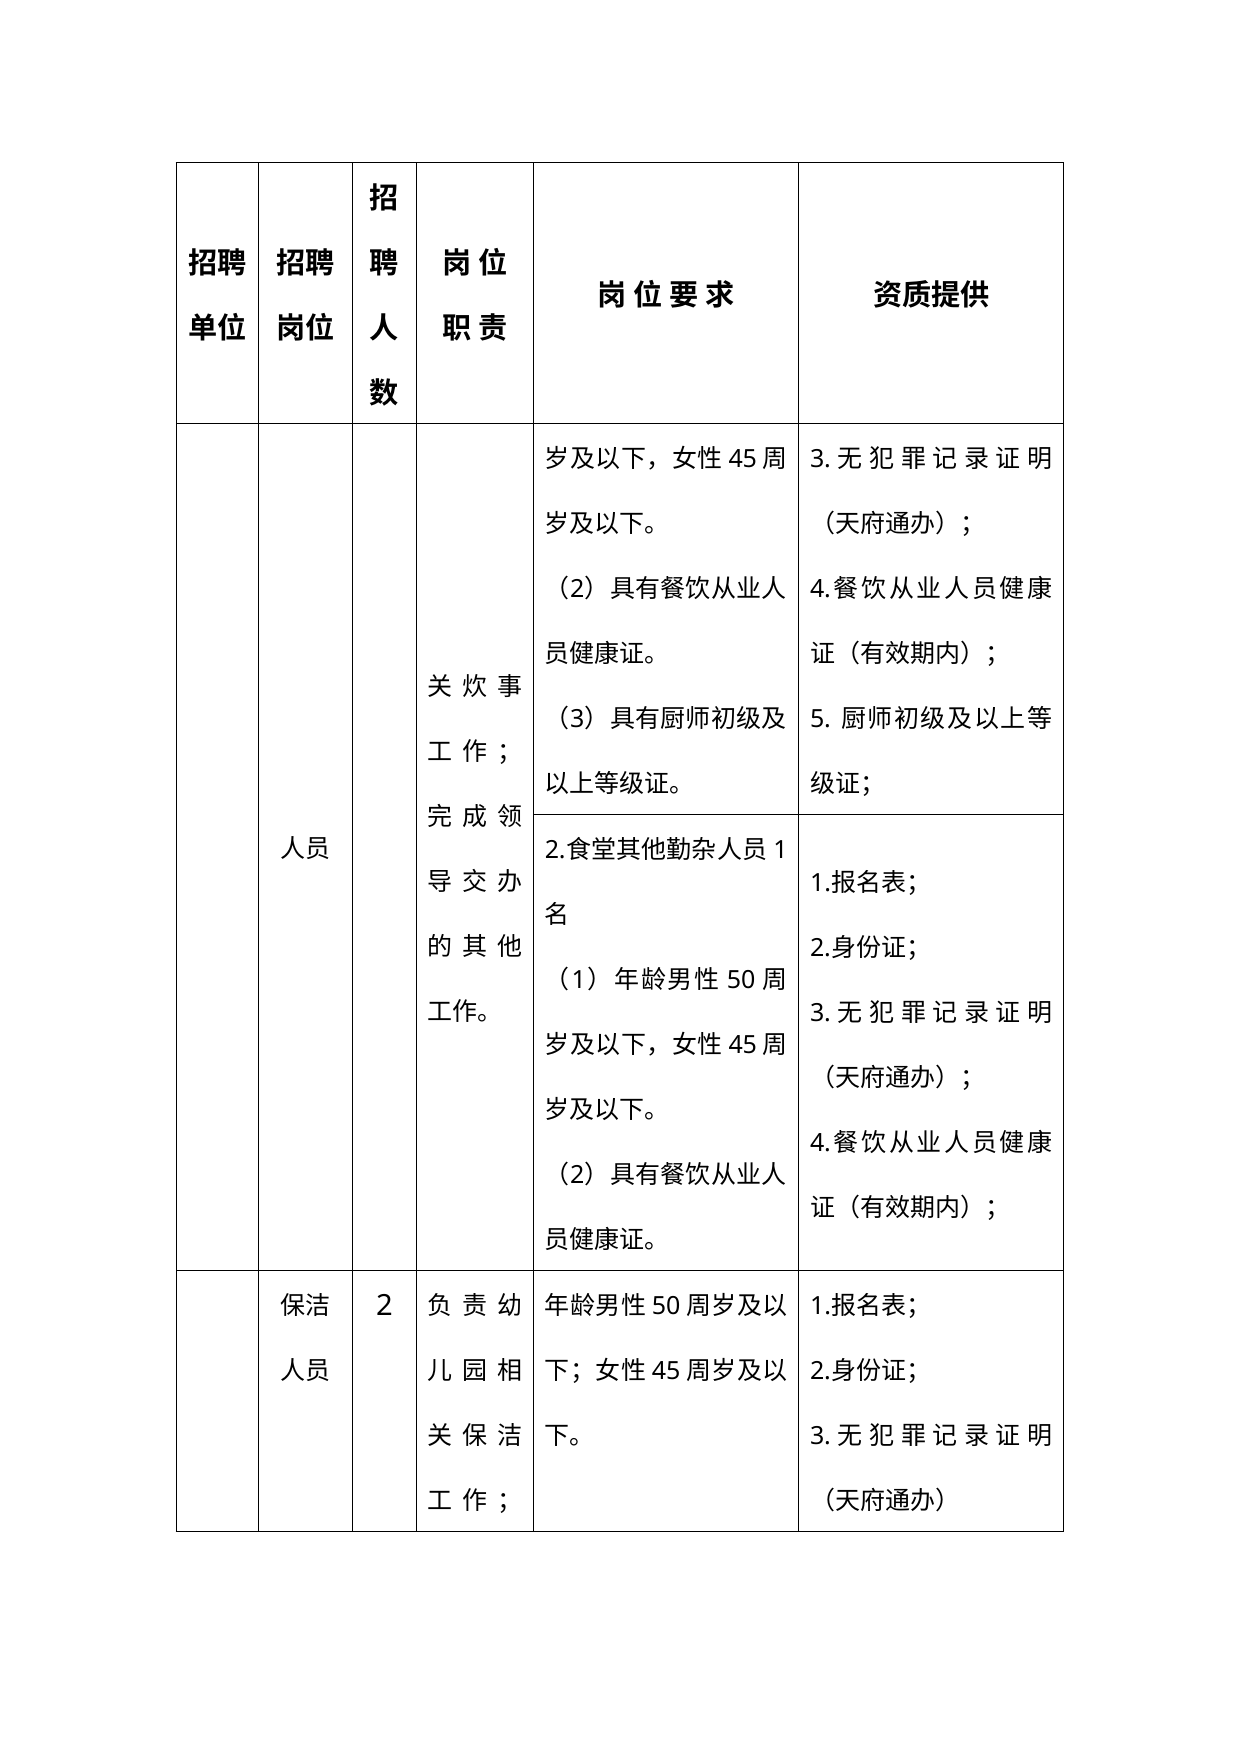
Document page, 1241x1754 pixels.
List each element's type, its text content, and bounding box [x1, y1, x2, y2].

table_cell [177, 1271, 258, 1531]
table_cell 1.报名表； 2.身份证； 3.无犯罪记录证明（天府通办）； 4.餐饮从业人员健康证（有效期内）； [799, 815, 1063, 1270]
table_cell 3 [353, 424, 416, 1270]
table_header 招聘 单位 [177, 163, 258, 423]
table_header 岗 位 要 求 [534, 163, 798, 423]
table_cell 保洁人员 [259, 1271, 352, 1531]
table_cell 1.报名表； 2.身份证； 3.无犯罪记录证明（天府通办） [799, 1271, 1063, 1531]
table_cell 年龄男性50周岁及以下；女性45周岁及以下。 [534, 1271, 798, 1531]
table_header 资质提供 [799, 163, 1063, 423]
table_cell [534, 424, 798, 814]
table_cell 食堂炊事 人员 [259, 424, 352, 1270]
table_cell 2 [353, 1271, 416, 1531]
table_header 招聘 岗位 [259, 163, 352, 423]
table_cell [799, 424, 1063, 814]
table_cell 负责幼儿园相关炊事工作；完成领导交办的其他工作。 [417, 424, 533, 1270]
table_header 招聘人数 [353, 163, 416, 423]
table_cell 2.食堂其他勤杂人员1名 （1）年龄男性50周岁及以下，女性45周岁及以下。 （2）具有餐饮从业人员健康证。 [534, 815, 798, 1270]
table_cell 负责幼儿园相关保洁工作；完成领导交办的其他工作。 [417, 1271, 533, 1531]
table_header 岗 位 职 责 [417, 163, 533, 423]
